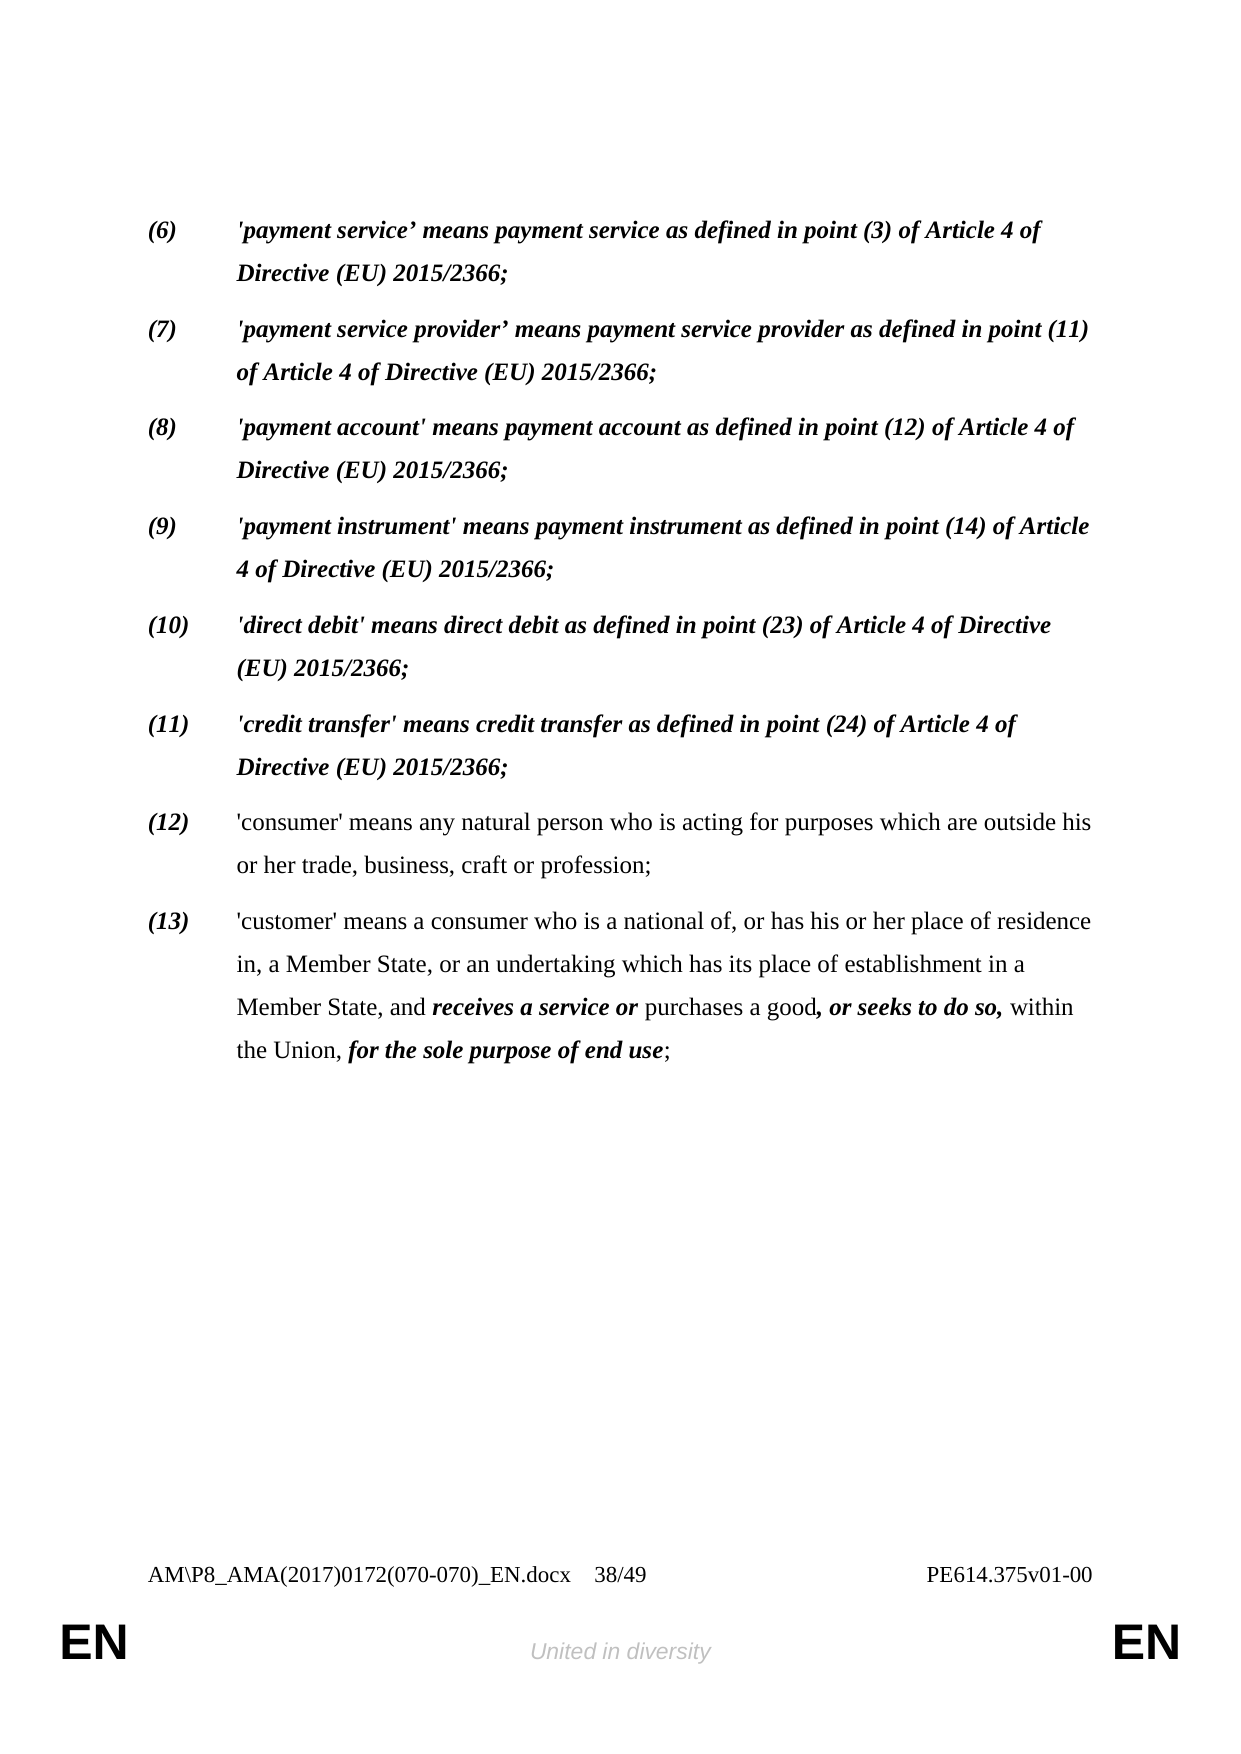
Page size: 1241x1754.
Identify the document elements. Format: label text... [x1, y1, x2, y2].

text (11) 'credit transfer' means credit transfer as defined in point (24) of Article 4 of Directive (EU) 2015/2366; [148, 709, 1092, 781]
text (8) 'payment account' means payment account as defined in point (12) of Article 4 of Directive (EU) 2015/2366; [148, 412, 1092, 484]
text (13) 'customer' means a consumer who is a national of, or has his or her place of residence in, a Member State, or an undertaking which has its place of establishment in a Member State, and receives a service or purchases a good, or seeks to do so, within the Union, for the sole purpose of end use; [148, 906, 1092, 1064]
text (9) 'payment instrument' means payment instrument as defined in point (14) of Article 4 of Directive (EU) 2015/2366; [148, 511, 1092, 583]
text (12) 'consumer' means any natural person who is acting for purposes which are outside his or her trade, business, craft or profession; [148, 807, 1092, 879]
text (6) 'payment service’ means payment service as defined in point (3) of Article 4 of Directive (EU) 2015/2366; [148, 215, 1092, 287]
text (10) 'direct debit' means direct debit as defined in point (23) of Article 4 of Directive (EU) 2015/2366; [148, 610, 1092, 682]
text (7) 'payment service provider’ means payment service provider as defined in point (11) of Article 4 of Directive (EU) 2015/2366; [148, 314, 1092, 386]
